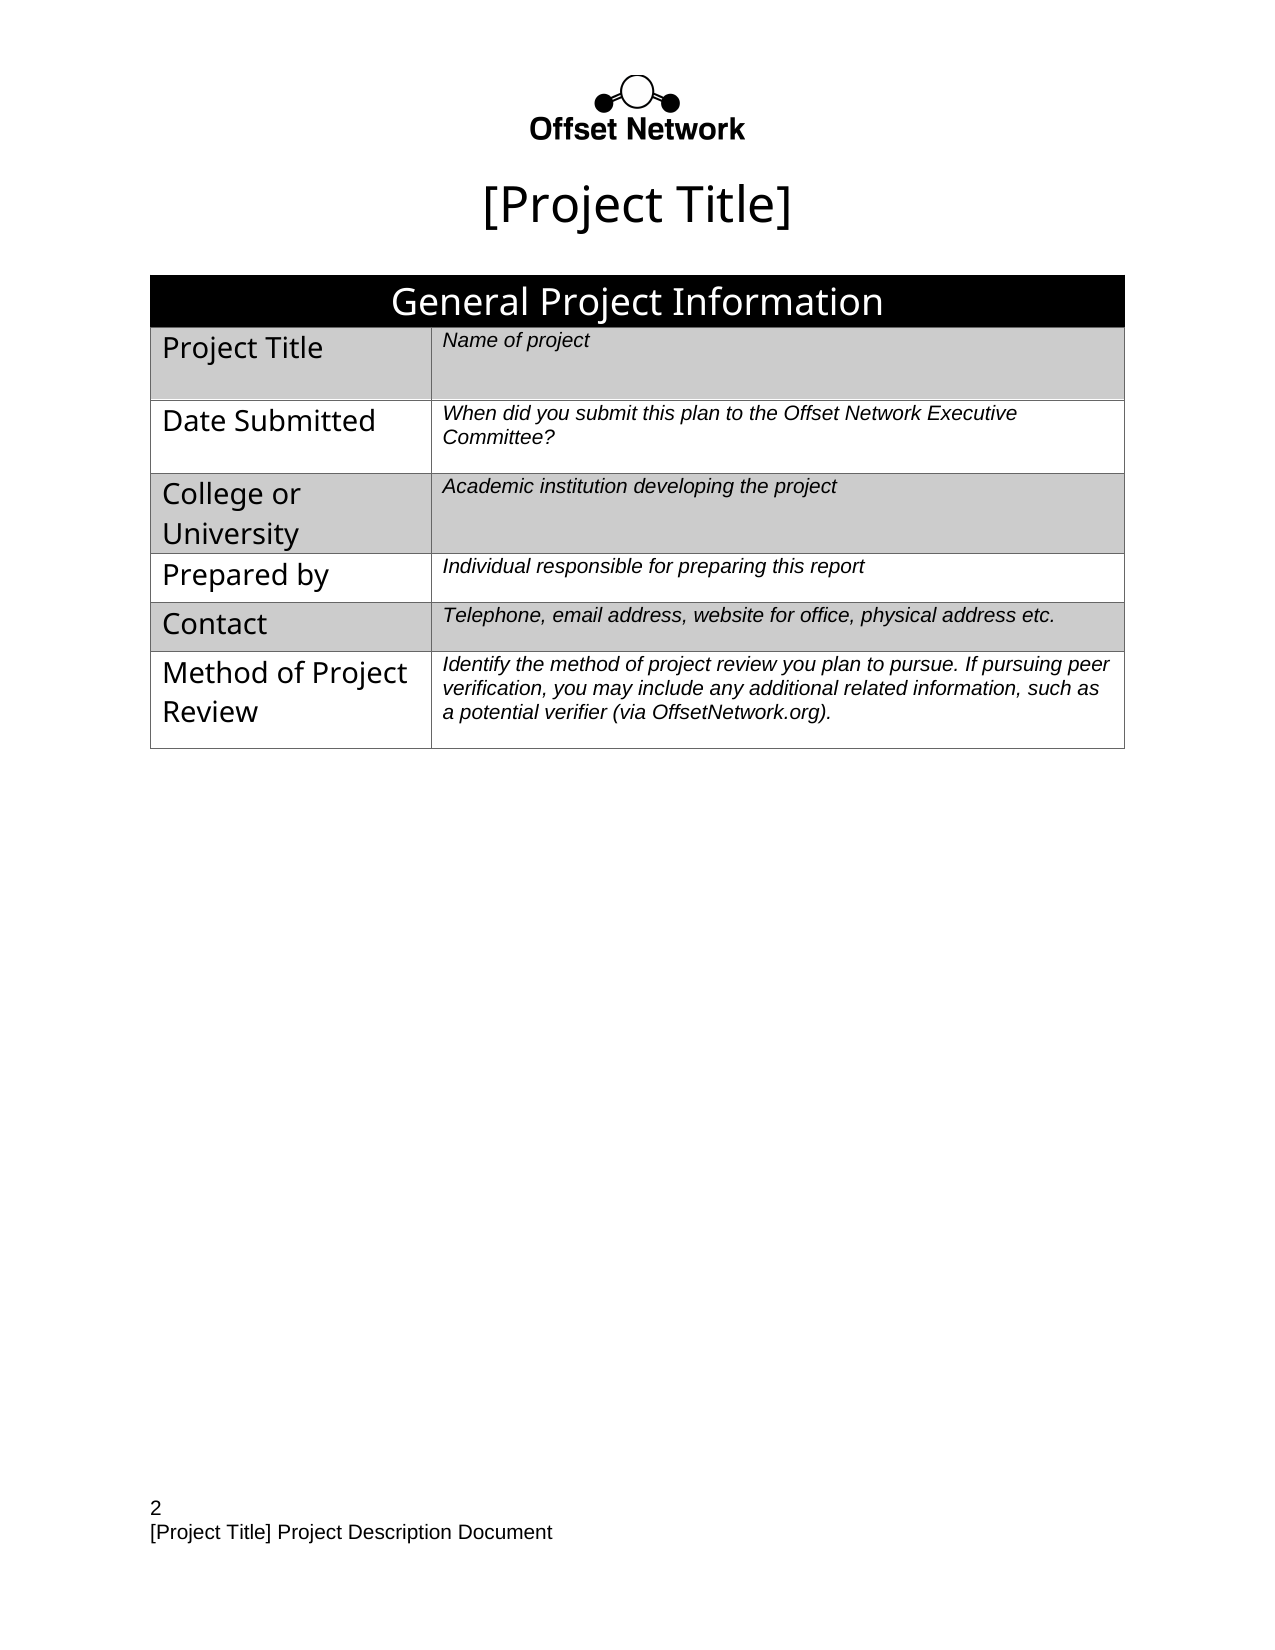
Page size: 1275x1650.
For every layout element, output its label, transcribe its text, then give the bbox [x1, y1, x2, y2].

table_cell Telephone, email address, website for office, physical address etc. [432, 603, 1124, 651]
picture [530, 75, 746, 142]
table_cell Academic institution developing the project [432, 474, 1124, 553]
table_cell Date Submitted [151, 401, 431, 472]
table_cell Method of Project Review [151, 652, 431, 748]
table_cell When did you submit this plan to the Offset Network Executive Committee? [432, 401, 1124, 472]
table_cell College or University [151, 474, 431, 553]
table_cell Contact [151, 603, 431, 651]
text [Project Title] [150, 169, 1125, 237]
table_cell Individual responsible for preparing this report [432, 554, 1124, 602]
table_cell Identify the method of project review you plan to pursue. If pursuing peer verification, you may include any additional related information, such as a potential verifier (via OffsetNetwork.org). [432, 652, 1124, 748]
table_header General Project Information [151, 276, 1124, 327]
table_cell Name of project [432, 328, 1124, 399]
table_cell Prepared by [151, 554, 431, 602]
table_cell Project Title [151, 328, 431, 399]
